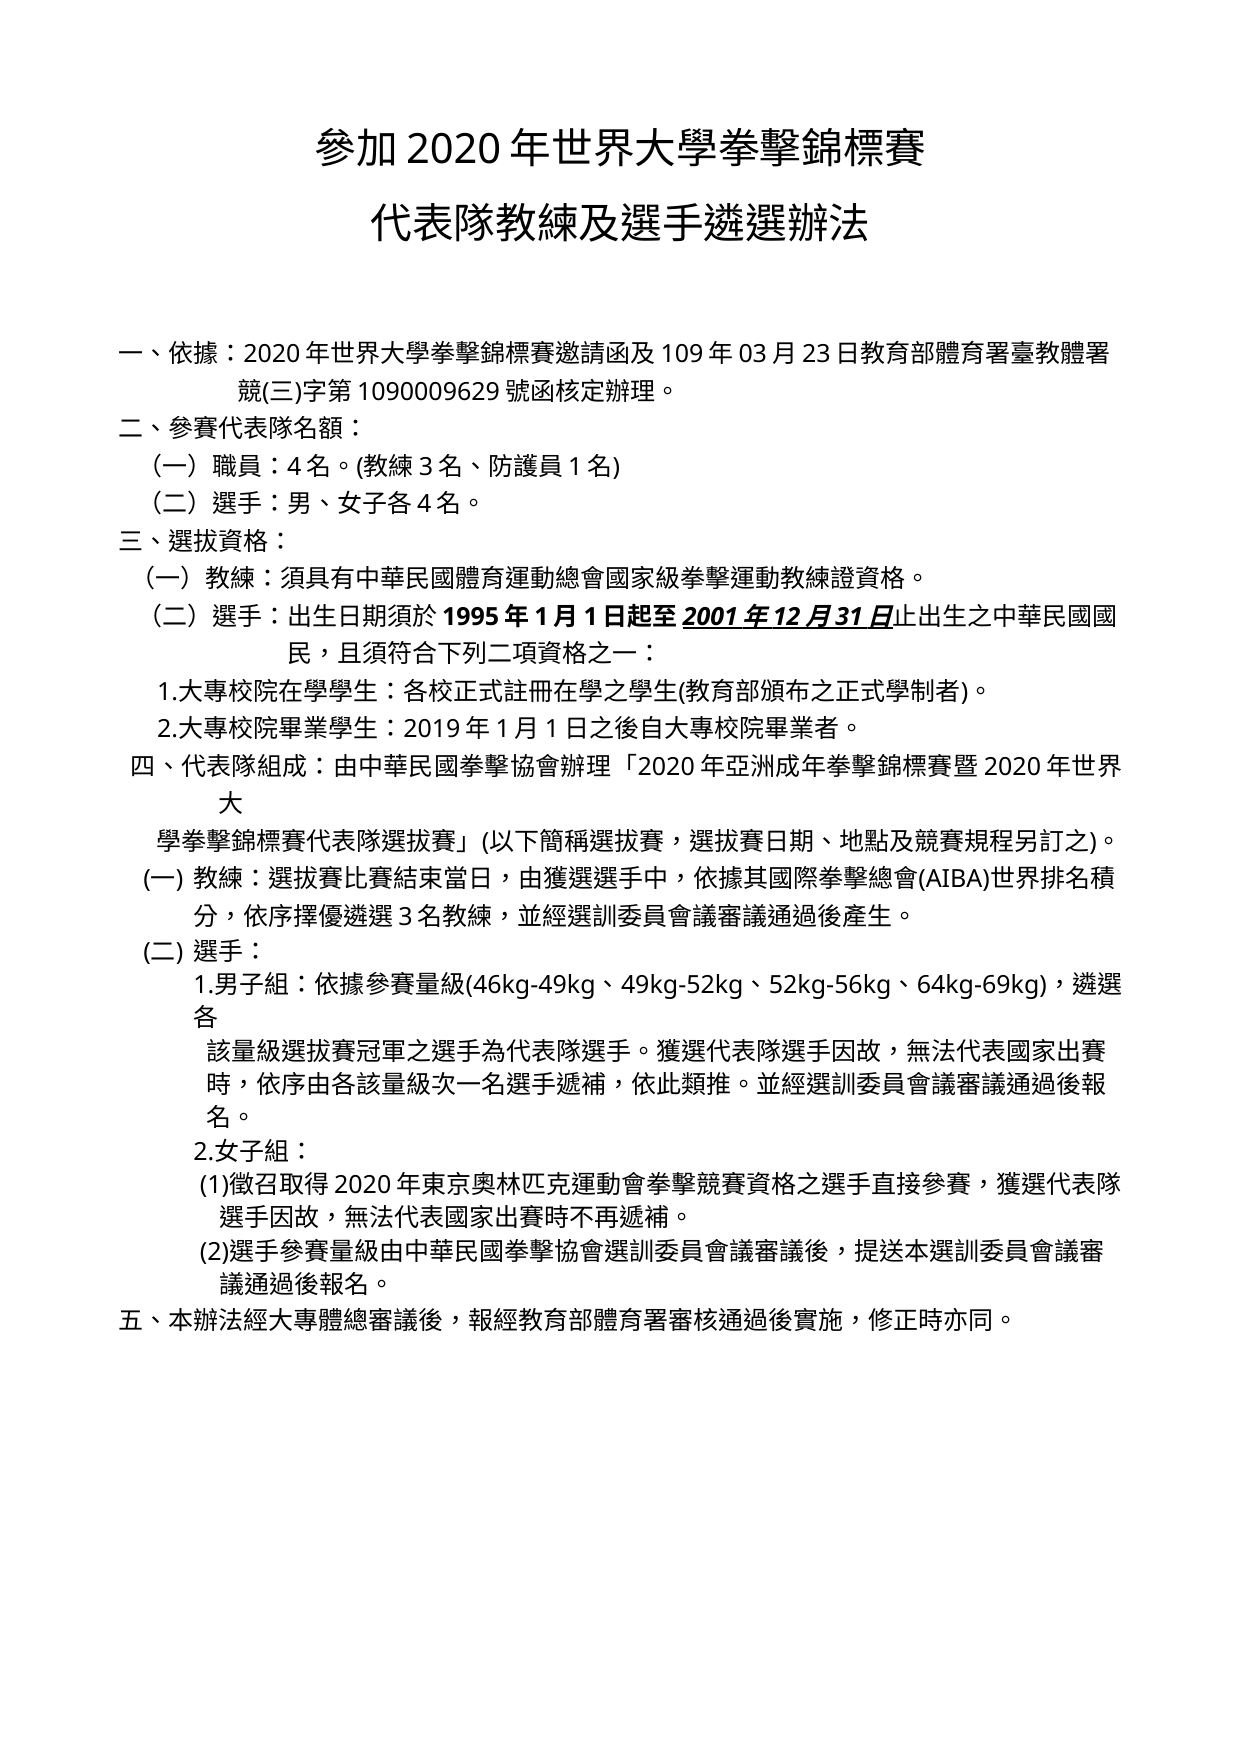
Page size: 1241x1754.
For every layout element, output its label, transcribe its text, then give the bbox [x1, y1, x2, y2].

text 1.大專校院在學學生：各校正式註冊在學之學生(教育部頒布之正式學制者)。 [118, 671, 1122, 708]
text 2.大專校院畢業學生：2019年1月1日之後自大專校院畢業者。 [118, 708, 1122, 746]
text 學拳擊錦標賽代表隊選拔賽」(以下簡稱選拔賽，選拔賽日期、地點及競賽規程另訂之)。 [131, 821, 1122, 858]
text 四、代表隊組成：由中華民國拳擊協會辦理「2020年亞洲成年拳擊錦標賽暨2020年世界大 [131, 746, 1122, 821]
text 該量級選拔賽冠軍之選手為代表隊選手。獲選代表隊選手因故，無法代表國家出賽 [193, 1033, 1122, 1067]
text 1.男子組：依據參賽量級(46kg-49kg、49kg-52kg、52kg-56kg、64kg-69kg)，遴選各 [193, 967, 1122, 1033]
text 代表隊教練及選手遴選辦法 [118, 183, 1122, 258]
text 時，依序由各該量級次一名選手遞補，依此類推。並經選訓委員會議審議通過後報 [193, 1067, 1122, 1100]
list 選手： [143, 933, 1122, 967]
text 參加2020年世界大學拳擊錦標賽 [118, 108, 1122, 183]
list 教練：選拔賽比賽結束當日，由獲選選手中，依據其國際拳擊總會(AIBA)世界排名積分，依序擇優遴選3名教練，並經選訓委員會議審議通過後產生。 [143, 858, 1122, 933]
text 名。 [193, 1100, 1122, 1133]
text 二、參賽代表隊名額： [118, 408, 1122, 446]
text （一）教練：須具有中華民國體育運動總會國家級拳擊運動教練證資格。 [131, 558, 1122, 596]
text 議通過後報名。 [193, 1267, 1122, 1300]
text （二）選手：男、女子各4名。 [137, 483, 1122, 521]
text 五、本辦法經大專體總審議後，報經教育部體育署審核通過後實施，修正時亦同。 [118, 1300, 1122, 1337]
text 三、選拔資格： [118, 521, 1122, 558]
text 2.女子組： [193, 1133, 1122, 1167]
text 選手因故，無法代表國家出賽時不再遞補。 [193, 1200, 1122, 1233]
text (2)選手參賽量級由中華民國拳擊協會選訓委員會議審議後，提送本選訓委員會議審 [193, 1233, 1122, 1267]
text (1)徵召取得2020年東京奧林匹克運動會拳擊競賽資格之選手直接參賽，獲選代表隊 [193, 1167, 1122, 1200]
text （一）職員：4名。(教練3名、防護員1名) [137, 446, 1122, 483]
text （二）選手：出生日期須於1995年1月1日起至2001年12月31日止出生之中華民國國民，且須符合下列二項資格之一： [137, 596, 1122, 671]
text 一、依據：2020年世界大學拳擊錦標賽邀請函及109年03月23日教育部體育署臺教體署競(三)字第1090009629號函核定辦理。 [118, 333, 1122, 408]
